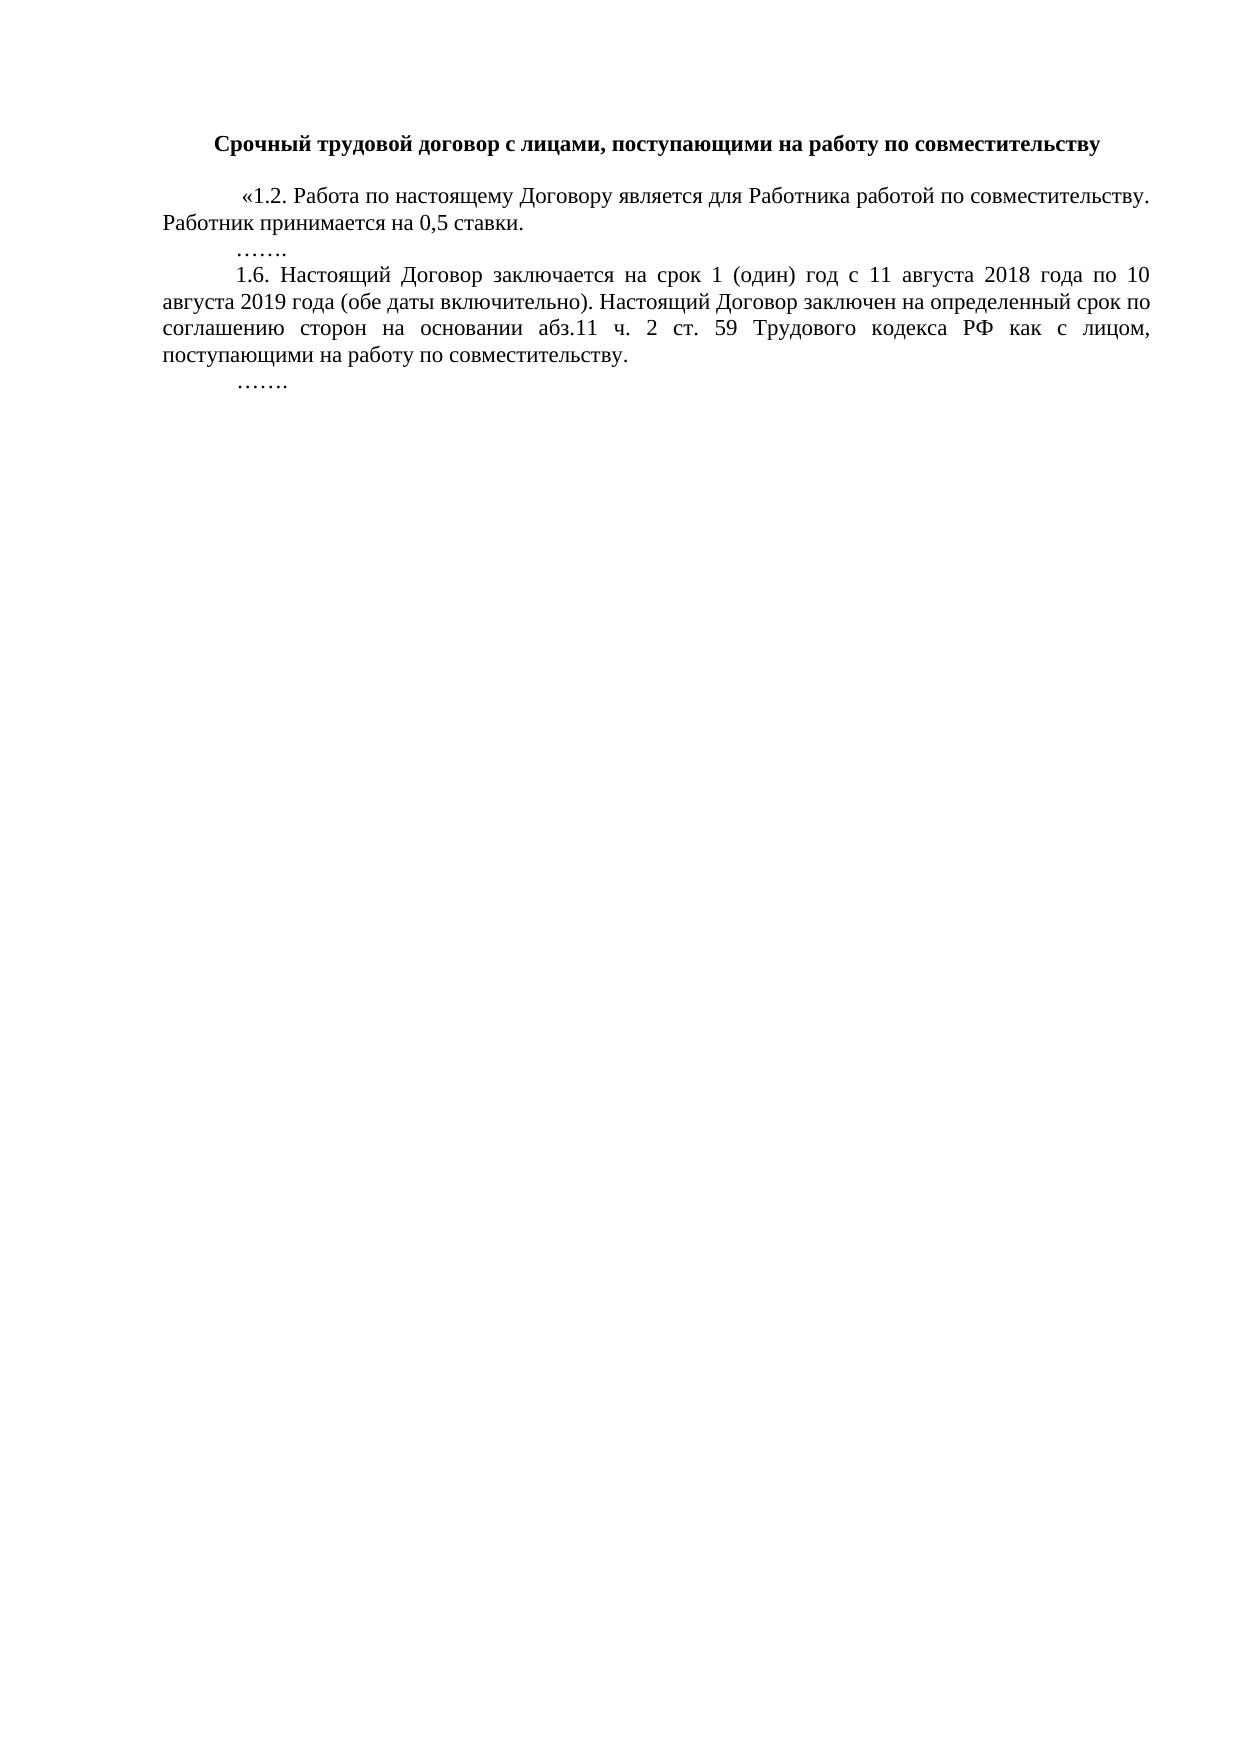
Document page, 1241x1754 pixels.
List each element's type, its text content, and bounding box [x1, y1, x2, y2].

text Срочный трудовой договор с лицами, поступающими на работу по совместительству [162, 130, 1152, 156]
text «1.2. Работа по настоящему Договору является для Работника работой по совместительству. Работник принимается на 0,5 ставки. [162, 182, 1152, 235]
text ……. [162, 367, 1152, 393]
text ……. [162, 235, 1152, 262]
text 1.6. Настоящий Договор заключается на срок 1 (один) год с 11 августа 2018 года по 10 августа 2019 года (обе даты включительно). Настоящий Договор заключен на определенный срок по соглашению сторон на основании абз.11 ч. 2 ст. 59 Трудового кодекса РФ как с лицом, поступающими на работу по совместительству. [162, 262, 1152, 367]
